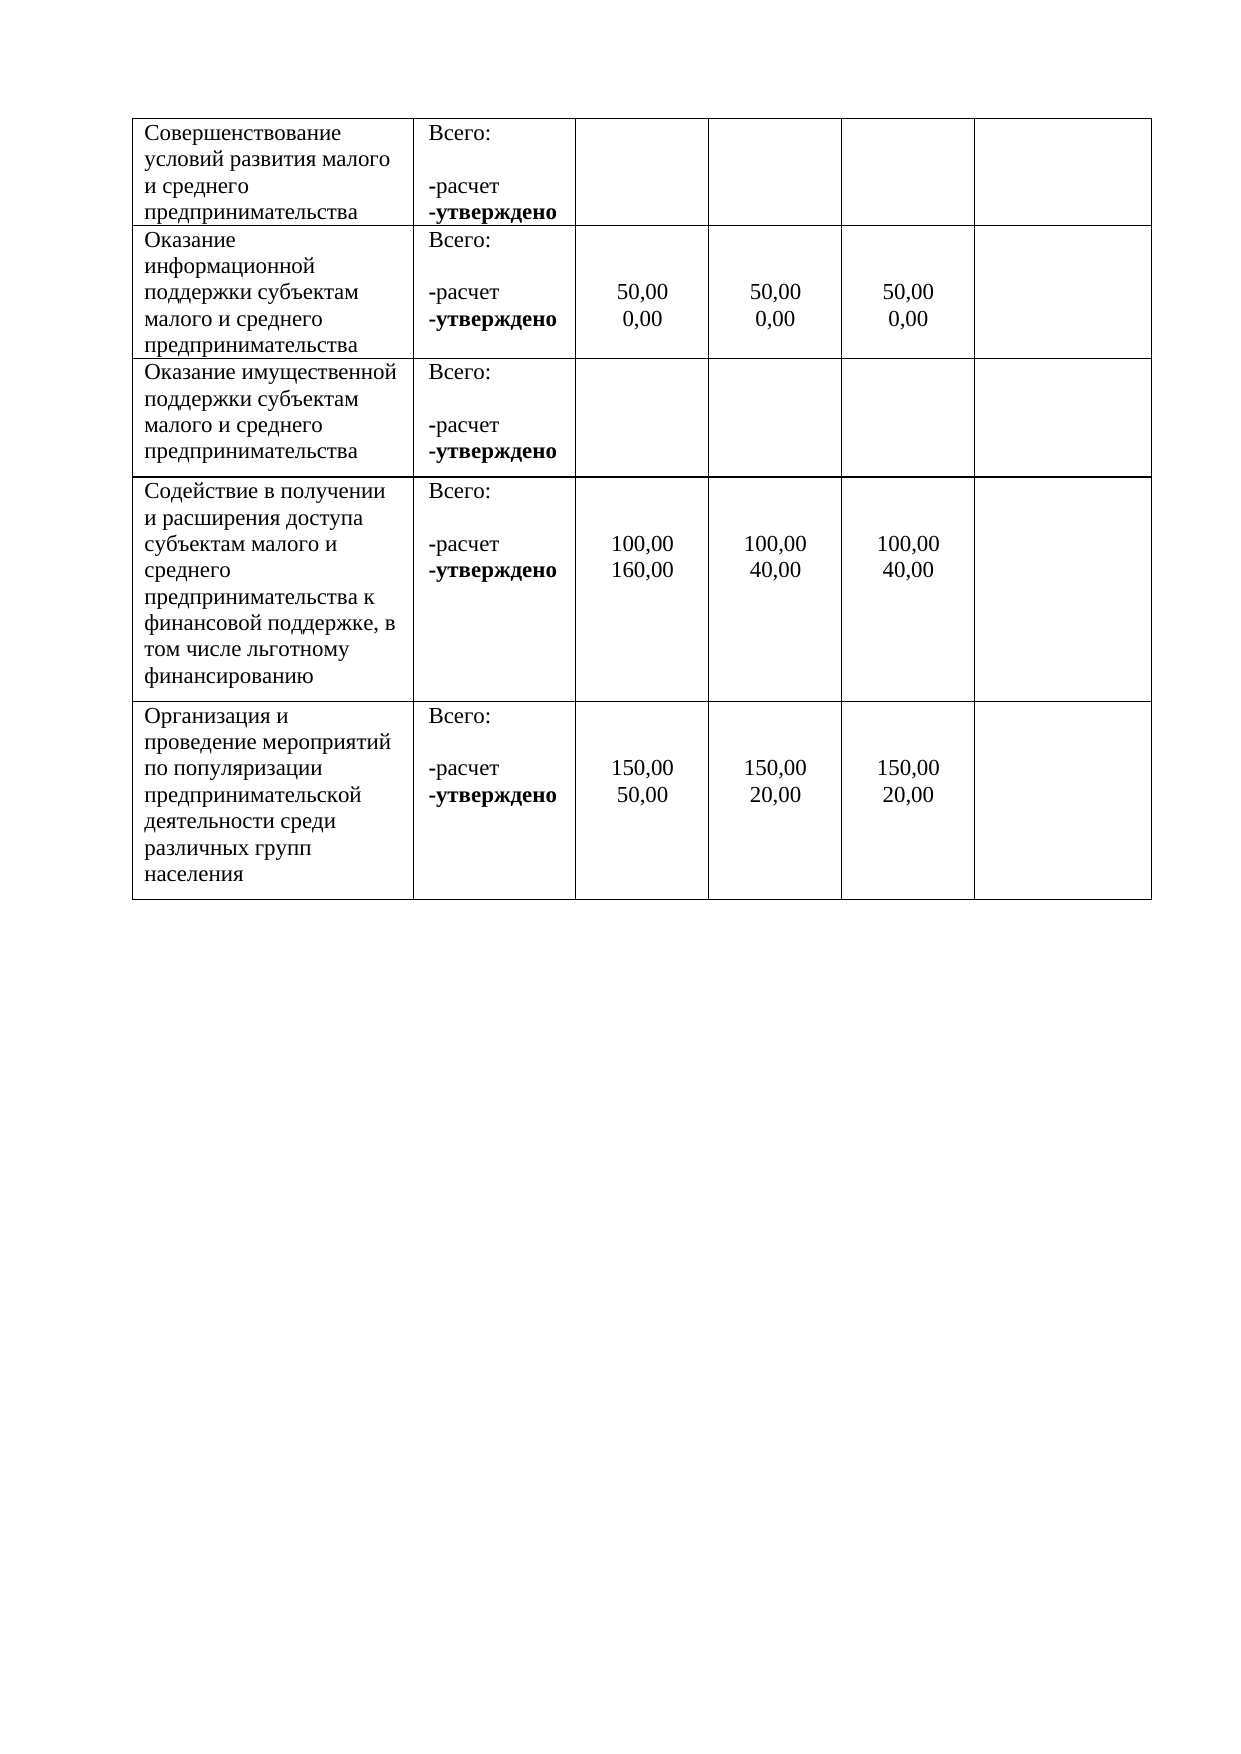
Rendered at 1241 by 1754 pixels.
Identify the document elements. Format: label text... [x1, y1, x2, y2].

table_cell [975, 478, 1151, 701]
table_cell [709, 119, 841, 224]
table_cell 100,00 40,00 [842, 478, 974, 701]
table_cell 150,00 20,00 [709, 702, 841, 899]
table_cell Организация и проведение мероприятий по популяризации предпринимательской деятельности среди различных групп населения [133, 702, 413, 899]
table_cell Всего: -расчет -утверждено [414, 359, 575, 476]
table_cell Всего: -расчет -утверждено [414, 226, 575, 357]
table_cell [975, 226, 1151, 357]
table_cell 100,00 160,00 [576, 478, 708, 701]
table_cell Совершенствование условий развития малого и среднего предпринимательства [133, 119, 413, 224]
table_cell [414, 119, 575, 224]
table_cell Оказание информационной поддержки субъектам малого и среднего предпринимательства [133, 226, 413, 357]
table_cell Содействие в получении и расширения доступа субъектам малого и среднего предпринимательства к финансовой поддержке, в том числе льготному финансированию [133, 478, 413, 701]
table_cell [975, 702, 1151, 899]
table_cell [576, 119, 708, 224]
table_cell 150,00 20,00 [842, 702, 974, 899]
table_cell 50,00 0,00 [709, 226, 841, 357]
table_cell [842, 359, 974, 476]
table_cell [709, 359, 841, 476]
table_cell [576, 359, 708, 476]
table_cell Оказание имущественной поддержки субъектам малого и среднего предпринимательства [133, 359, 413, 476]
table_cell Всего: -расчет -утверждено [414, 478, 575, 701]
table_cell Всего: -расчет -утверждено [414, 702, 575, 899]
table_cell [975, 359, 1151, 476]
table_cell 50,00 0,00 [576, 226, 708, 357]
table_cell 100,00 40,00 [709, 478, 841, 701]
table_cell [975, 119, 1151, 224]
table_cell 150,00 50,00 [576, 702, 708, 899]
table_cell [842, 119, 974, 224]
table_cell 50,00 0,00 [842, 226, 974, 357]
